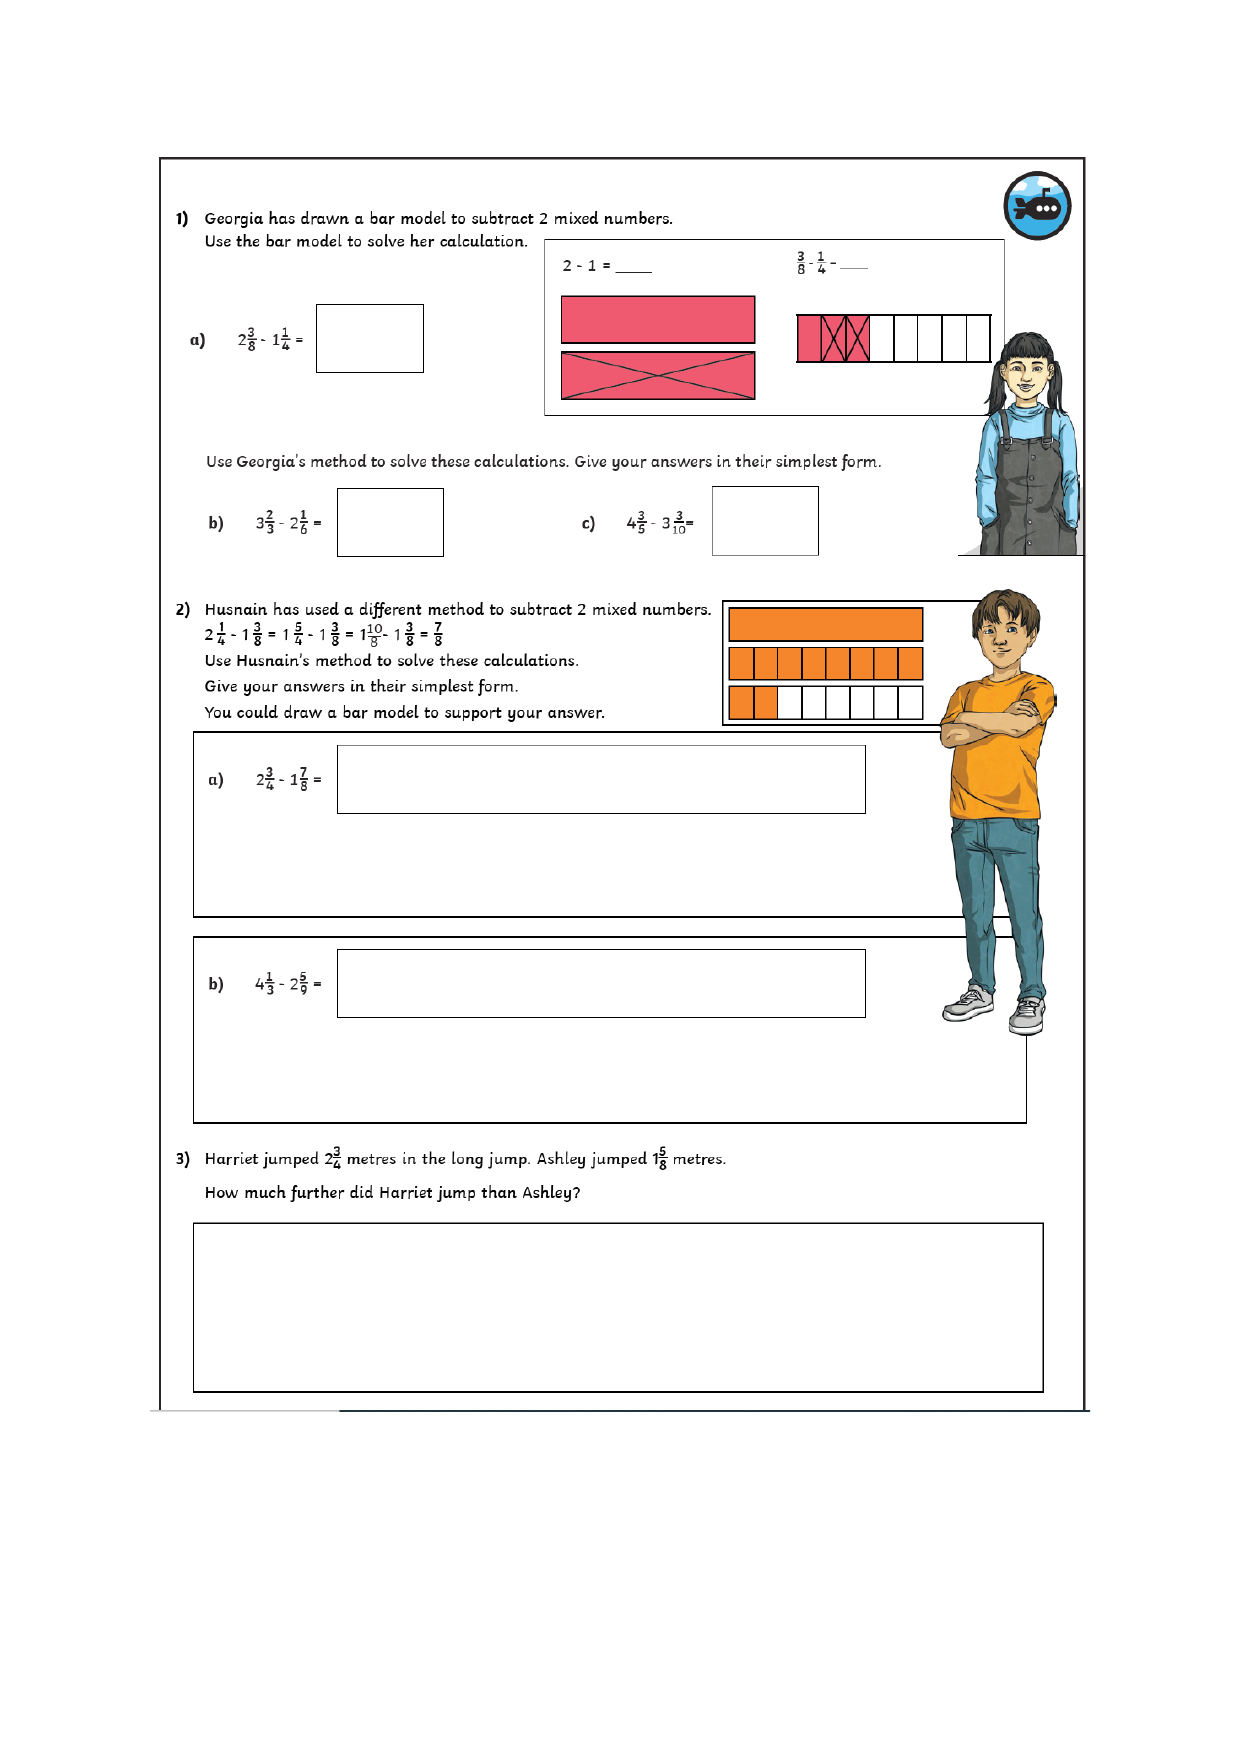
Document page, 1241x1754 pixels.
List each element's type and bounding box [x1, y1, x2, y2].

picture [150, 150, 1091, 1412]
